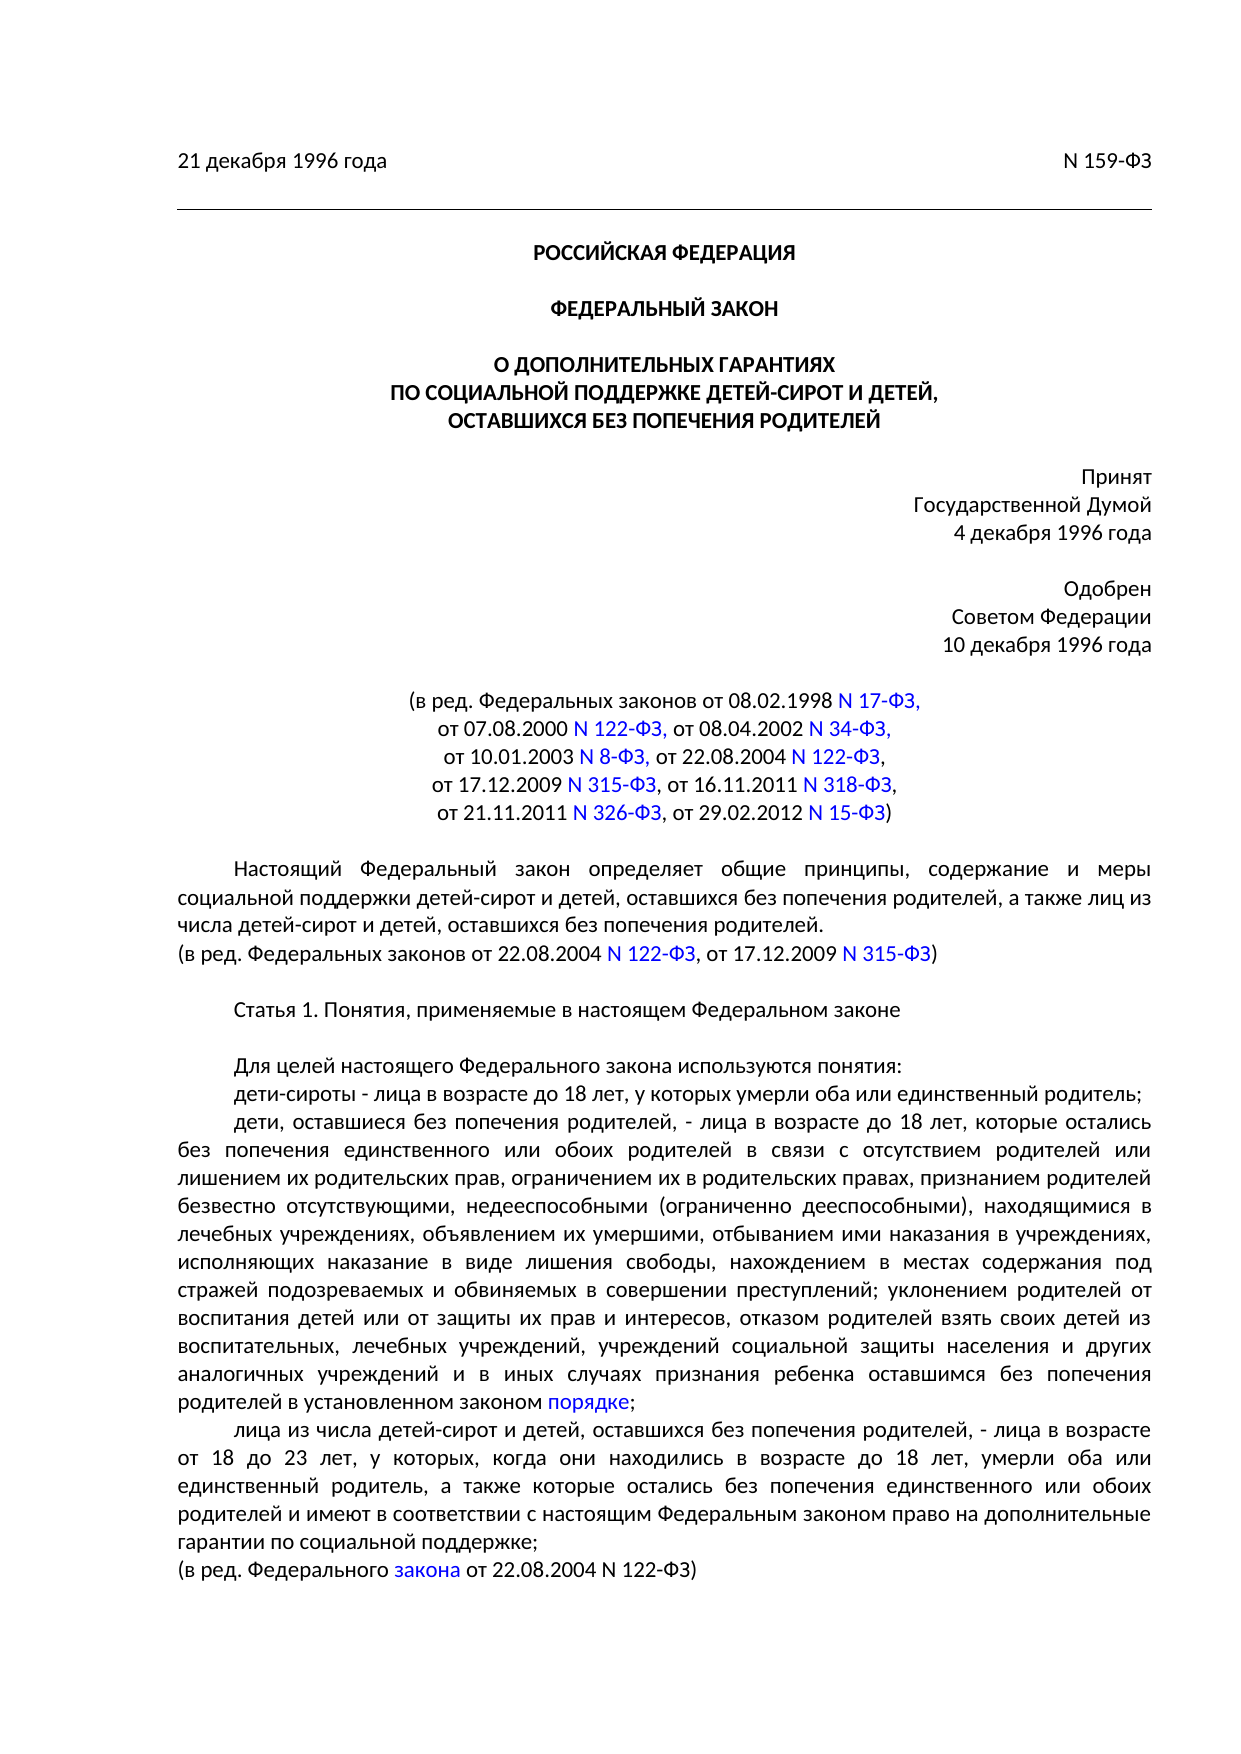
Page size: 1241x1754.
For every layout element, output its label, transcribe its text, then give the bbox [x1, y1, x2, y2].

text от 17.12.2009 N 315-ФЗ, от 16.11.2011 N 318-ФЗ, [177, 771, 1152, 798]
text О ДОПОЛНИТЕЛЬНЫХ ГАРАНТИЯХ [177, 350, 1152, 378]
text Статья 1. Понятия, применяемые в настоящем Федеральном законе [177, 995, 1152, 1023]
text ПО СОЦИАЛЬНОЙ ПОДДЕРЖКЕ ДЕТЕЙ-СИРОТ И ДЕТЕЙ, [177, 378, 1152, 406]
text от 10.01.2003 N 8-ФЗ, от 22.08.2004 N 122-ФЗ, [177, 742, 1152, 771]
text Государственной Думой [177, 490, 1152, 518]
text Советом Федерации [177, 602, 1152, 630]
text 21 декабря 1996 года N 159-ФЗ [177, 146, 1152, 202]
text (в ред. Федеральных законов от 22.08.2004 N 122-ФЗ, от 17.12.2009 N 315-ФЗ) [177, 939, 1152, 967]
text от 07.08.2000 N 122-ФЗ, от 08.04.2002 N 34-ФЗ, [177, 714, 1152, 742]
text Для целей настоящего Федерального закона используются понятия: [177, 1051, 1152, 1079]
text (в ред. Федеральных законов от 08.02.1998 N 17-ФЗ, [177, 686, 1152, 714]
text ОСТАВШИХСЯ БЕЗ ПОПЕЧЕНИЯ РОДИТЕЛЕЙ [177, 406, 1152, 434]
text дети-сироты - лица в возрасте до 18 лет, у которых умерли оба или единственный родитель; [177, 1079, 1152, 1107]
text Принят [177, 462, 1152, 490]
text Настоящий Федеральный закон определяет общие принципы, содержание и меры социальной поддержки детей-сирот и детей, оставшихся без попечения родителей, а также лиц из числа детей-сирот и детей, оставшихся без попечения родителей. [177, 854, 1152, 939]
text Одобрен [177, 574, 1152, 602]
text ФЕДЕРАЛЬНЫЙ ЗАКОН [177, 294, 1152, 322]
text (в ред. Федерального закона от 22.08.2004 N 122-ФЗ) [177, 1555, 1152, 1583]
text РОССИЙСКАЯ ФЕДЕРАЦИЯ [177, 238, 1152, 266]
text от 21.11.2011 N 326-ФЗ, от 29.02.2012 N 15-ФЗ) [177, 798, 1152, 827]
text 10 декабря 1996 года [177, 630, 1152, 658]
text дети, оставшиеся без попечения родителей, - лица в возрасте до 18 лет, которые остались без попечения единственного или обоих родителей в связи с отсутствием родителей или лишением их родительских прав, ограничением их в родительских правах, признанием родителей безвестно отсутствующими, недееспособными (ограниченно дееспособными), находящимися в лечебных учреждениях, объявлением их умершими, отбыванием ими наказания в учреждениях, исполняющих наказание в виде лишения свободы, нахождением в местах содержания под стражей подозреваемых и обвиняемых в совершении преступлений; уклонением родителей от воспитания детей или от защиты их прав и интересов, отказом родителей взять своих детей из воспитательных, лечебных учреждений, учреждений социальной защиты населения и других аналогичных учреждений и в иных случаях признания ребенка оставшимся без попечения родителей в установленном законом порядке; [177, 1107, 1152, 1415]
text лица из числа детей-сирот и детей, оставшихся без попечения родителей, - лица в возрасте от 18 до 23 лет, у которых, когда они находились в возрасте до 18 лет, умерли оба или единственный родитель, а также которые остались без попечения единственного или обоих родителей и имеют в соответствии с настоящим Федеральным законом право на дополнительные гарантии по социальной поддержке; [177, 1415, 1152, 1555]
text 4 декабря 1996 года [177, 518, 1152, 546]
